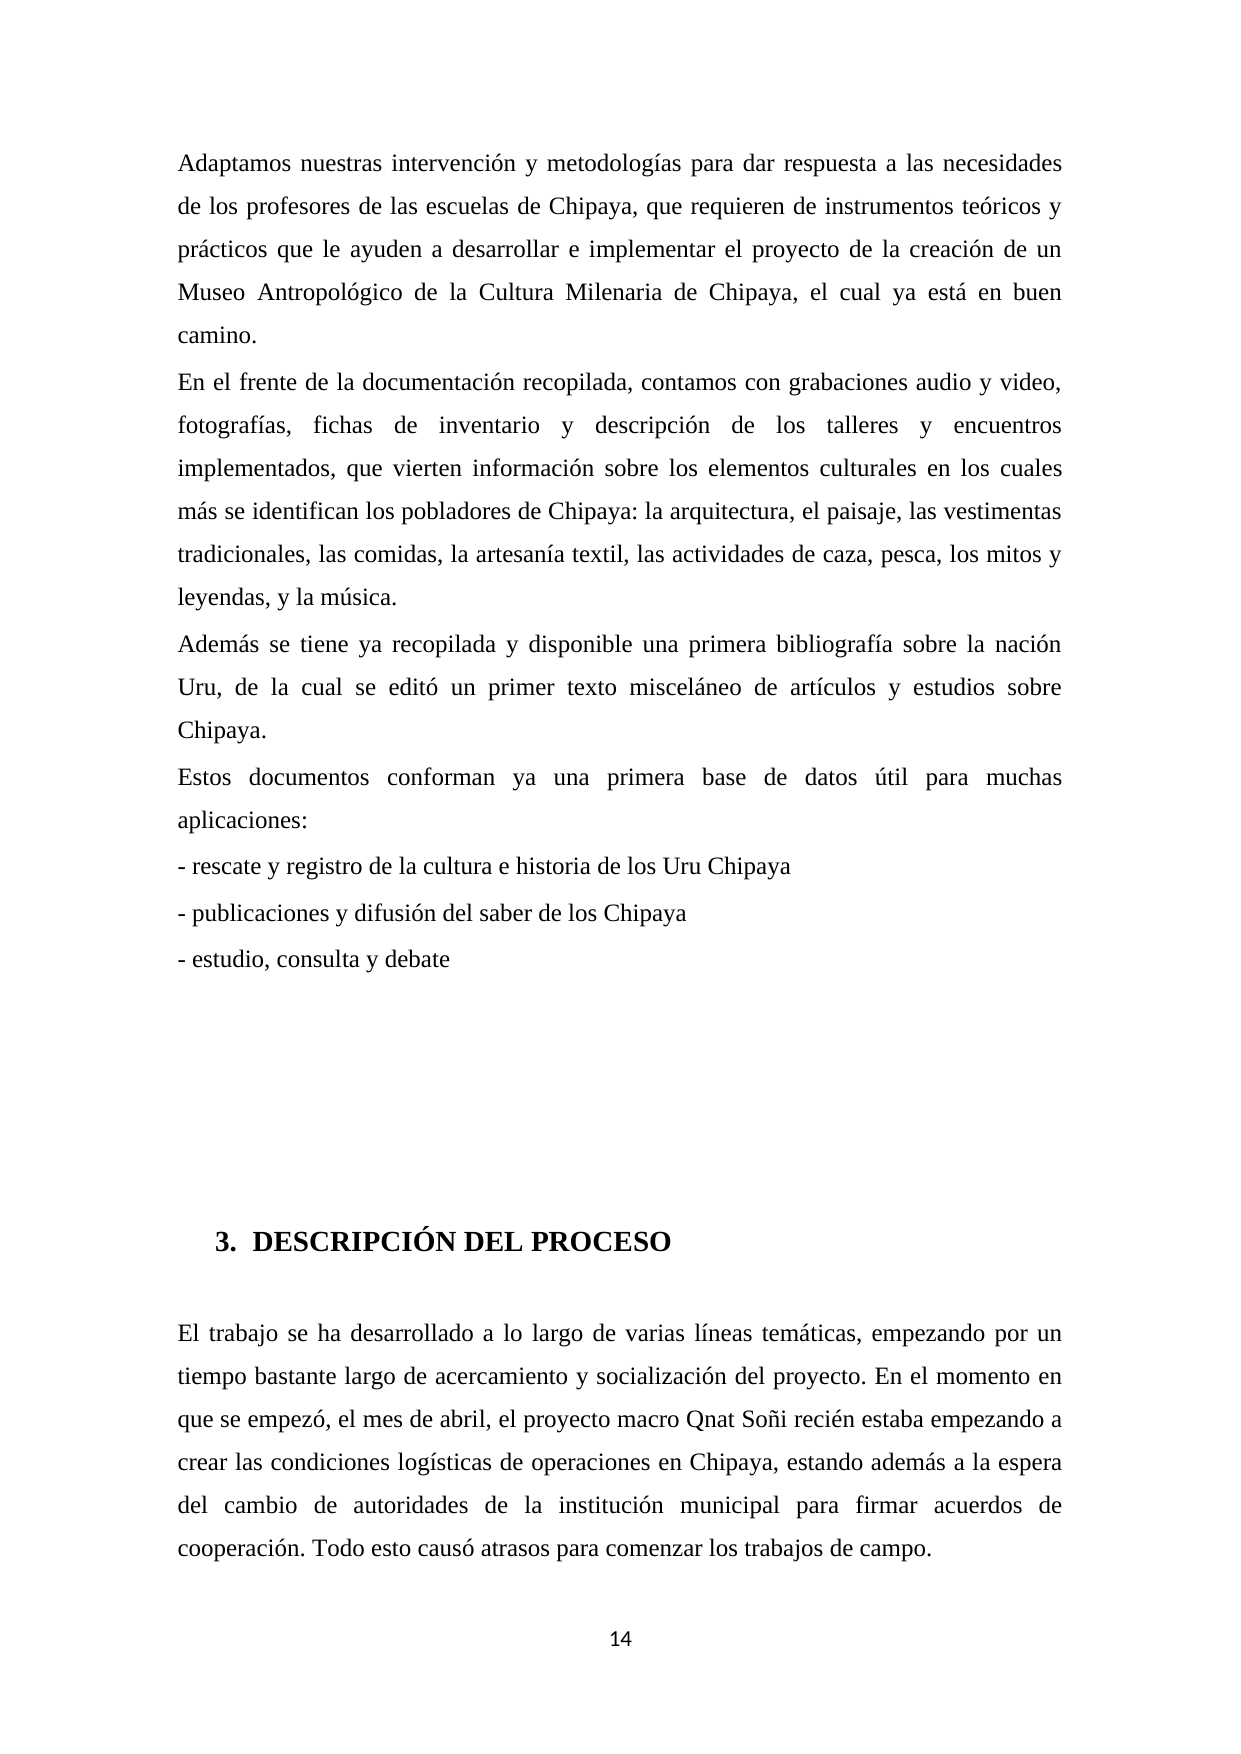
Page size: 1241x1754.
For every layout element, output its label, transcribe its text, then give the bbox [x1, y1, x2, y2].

text El trabajo se ha desarrollado a lo largo de varias líneas temáticas, empezando por un tiempo bastante largo de acercamiento y socialización del proyecto. En el momento en que se empezó, el mes de abril, el proyecto macro Qnat Soñi recién estaba empezando a crear las condiciones logísticas de operaciones en Chipaya, estando además a la espera del cambio de autoridades de la institución municipal para firmar acuerdos de cooperación. Todo esto causó atrasos para comenzar los trabajos de campo. [177, 1318, 1063, 1562]
list DESCRIPCIÓN DEL PROCESO [215, 1224, 1063, 1258]
text Adaptamos nuestras intervención y metodologías para dar respuesta a las necesidades de los profesores de las escuelas de Chipaya, que requieren de instrumentos teóricos y prácticos que le ayuden a desarrollar e implementar el proyecto de la creación de un Museo Antropológico de la Cultura Milenaria de Chipaya, el cual ya está en buen camino. [177, 148, 1063, 349]
text Estos documentos conforman ya una primera base de datos útil para muchas aplicaciones: [177, 762, 1063, 833]
text En el frente de la documentación recopilada, contamos con grabaciones audio y video, fotografías, fichas de inventario y descripción de los talleres y encuentros implementados, que vierten información sobre los elementos culturales en los cuales más se identifican los pobladores de Chipaya: la arquitectura, el paisaje, las vestimentas tradicionales, las comidas, la artesanía textil, las actividades de caza, pesca, los mitos y leyendas, y la música. [177, 367, 1063, 611]
text - publicaciones y difusión del saber de los Chipaya [177, 898, 1063, 927]
text - estudio, consulta y debate [177, 944, 1063, 973]
text - rescate y registro de la cultura e historia de los Uru Chipaya [177, 851, 1063, 880]
text Además se tiene ya recopilada y disponible una primera bibliografía sobre la nación Uru, de la cual se editó un primer texto misceláneo de artículos y estudios sobre Chipaya. [177, 629, 1063, 744]
